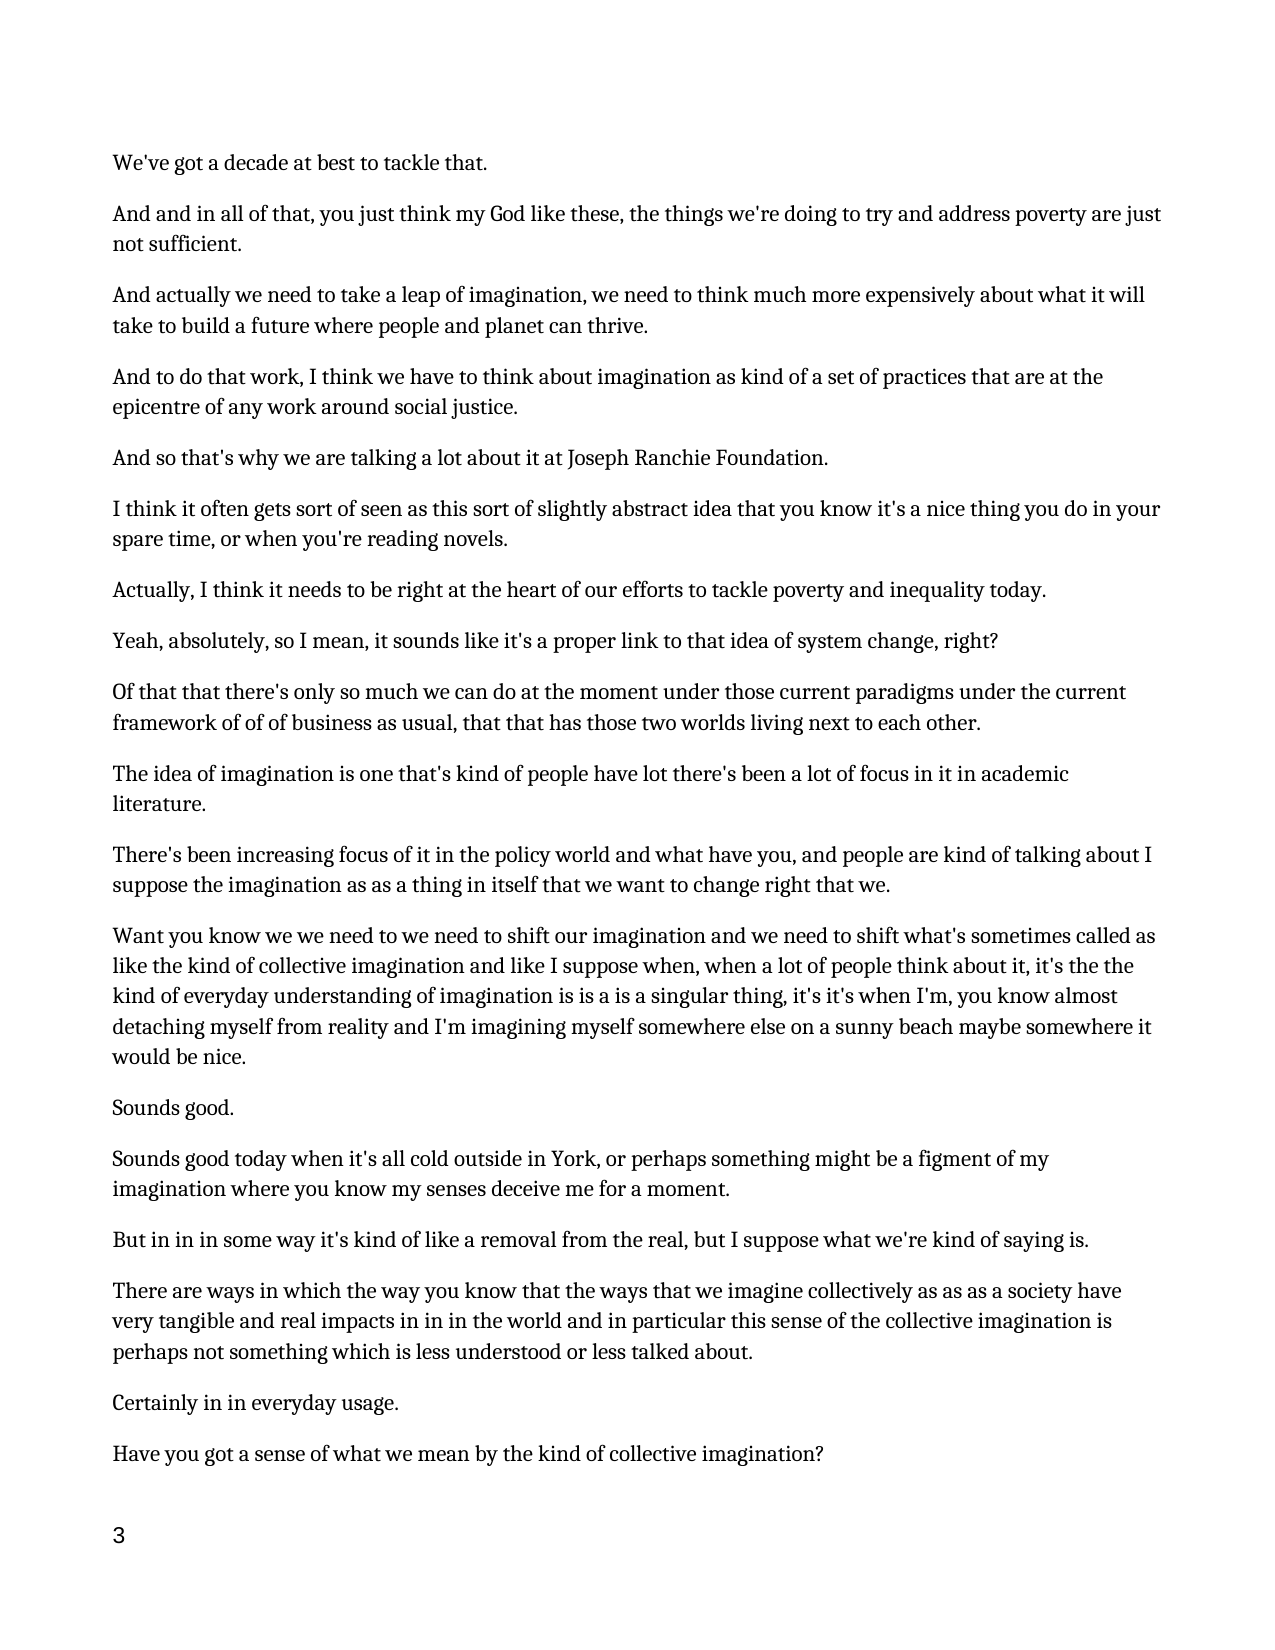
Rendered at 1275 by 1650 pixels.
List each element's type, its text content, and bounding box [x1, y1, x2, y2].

text Want you know we we need to we need to shift our imagination and we need to shift what's sometimes called as like the kind of collective imagination and like I suppose when, when a lot of people think about it, it's the the kind of everyday understanding of imagination is is a is a singular thing, it's it's when I'm, you know almost detaching myself from reality and I'm imagining myself somewhere else on a sunny beach maybe somewhere it would be nice. [112, 923, 1162, 1070]
text Yeah, absolutely, so I mean, it sounds like it's a proper link to that idea of system change, right? [112, 628, 1162, 654]
text But in in in some way it's kind of like a removal from the real, but I suppose what we're kind of saying is. [112, 1227, 1162, 1253]
text Actually, I think it needs to be right at the heart of our efforts to tackle poverty and inequality today. [112, 577, 1162, 603]
text We've got a decade at best to tackle that. [112, 150, 1162, 176]
text Sounds good. [112, 1095, 1162, 1121]
text There's been increasing focus of it in the policy world and what have you, and people are kind of talking about I suppose the imagination as as a thing in itself that we want to change right that we. [112, 842, 1162, 898]
text And to do that work, I think we have to think about imagination as kind of a set of practices that are at the epicentre of any work around social justice. [112, 363, 1162, 420]
text Of that that there's only so much we can do at the moment under those current paradigms under the current framework of of of business as usual, that that has those two worlds living next to each other. [112, 679, 1162, 736]
text I think it often gets sort of seen as this sort of slightly abstract idea that you know it's a nice thing you do in your spare time, or when you're reading novels. [112, 496, 1162, 552]
text Certainly in in everyday usage. [112, 1389, 1162, 1416]
text Sounds good today when it's all cold outside in York, or perhaps something might be a figment of my imagination where you know my senses deceive me for a moment. [112, 1146, 1162, 1202]
text Have you got a sense of what we mean by the kind of collective imagination? [112, 1441, 1162, 1467]
text And and in all of that, you just think my God like these, the things we're doing to try and address poverty are just not sufficient. [112, 201, 1162, 258]
text And actually we need to take a leap of imagination, we need to think much more expensively about what it will take to build a future where people and planet can thrive. [112, 282, 1162, 339]
text And so that's why we are talking a lot about it at Joseph Ranchie Foundation. [112, 445, 1162, 471]
text There are ways in which the way you know that the ways that we imagine collectively as as as a society have very tangible and real impacts in in in the world and in particular this sense of the collective imagination is perhaps not something which is less understood or less talked about. [112, 1278, 1162, 1365]
text The idea of imagination is one that's kind of people have lot there's been a lot of focus in it in academic literature. [112, 760, 1162, 817]
